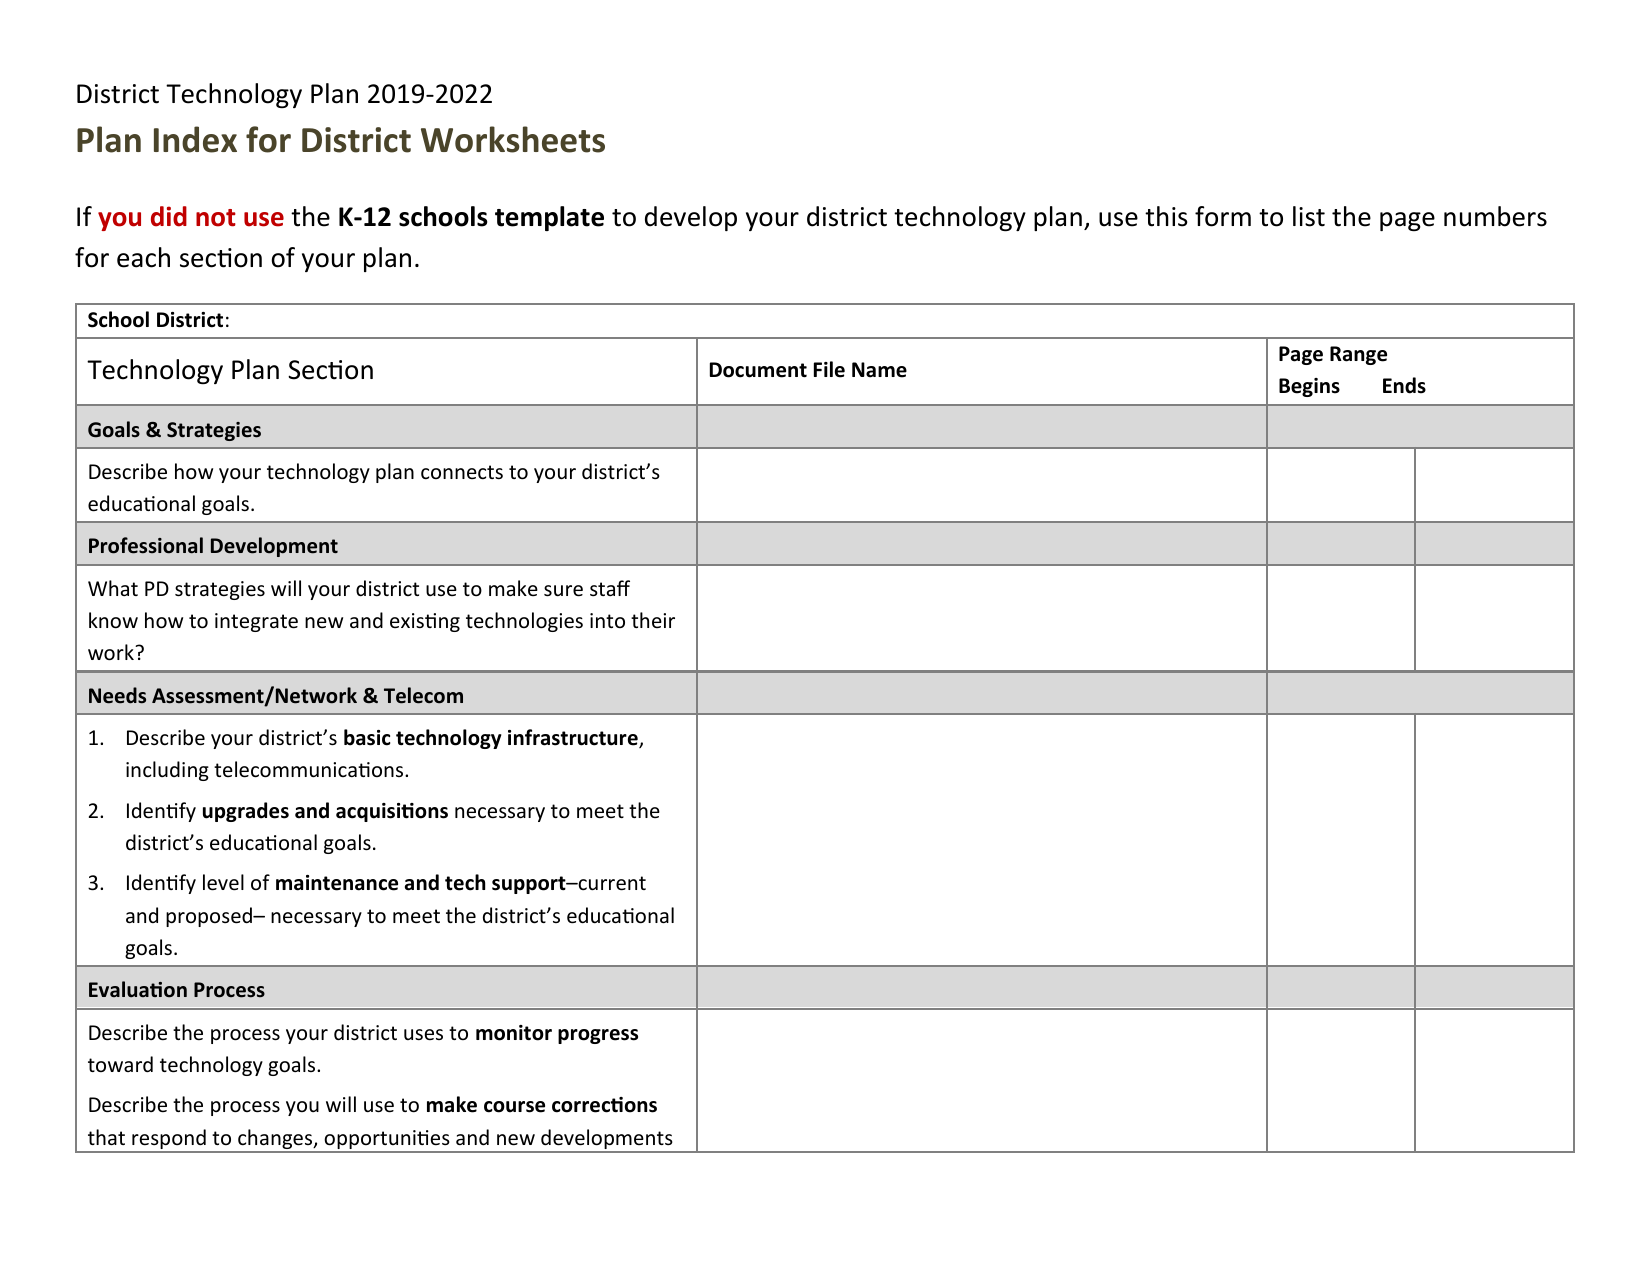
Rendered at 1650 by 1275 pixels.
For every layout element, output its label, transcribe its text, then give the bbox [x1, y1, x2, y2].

table_cell Goals & Strategies [77, 406, 696, 447]
table_cell Describe your district’s basic technology infrastructure, including telecommunications. Identify upgrades and acquisitions necessary to meet the district’s educational goals. Identify level of maintenance and tech support–current and proposed– necessary to meet the district’s educational goals. [77, 715, 696, 965]
table_cell [698, 967, 1266, 1007]
table_cell [698, 673, 1266, 713]
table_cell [77, 1010, 696, 1151]
table_cell [1268, 449, 1414, 521]
table_cell Document File Name [698, 339, 1266, 404]
table_cell [1416, 566, 1573, 670]
table_cell [1268, 715, 1414, 965]
table_cell [1416, 967, 1573, 1007]
table_cell Evaluation Process [77, 967, 696, 1007]
table_cell Needs Assessment/Network & Telecom [77, 673, 696, 713]
table_cell [1268, 1010, 1414, 1151]
table_cell [698, 566, 1266, 670]
table_cell [1268, 673, 1573, 713]
table_cell [698, 406, 1266, 447]
table_cell [1268, 523, 1414, 564]
table_cell [698, 1010, 1266, 1151]
table_cell Page Range Begins Ends [1268, 339, 1573, 404]
table_cell [1268, 406, 1573, 447]
table_cell [1268, 967, 1414, 1007]
table_cell [1268, 566, 1414, 670]
table_cell [698, 715, 1266, 965]
table_header School District: [77, 305, 1573, 337]
table_cell [698, 449, 1266, 521]
table_cell [1416, 715, 1573, 965]
table_cell Technology Plan Section [77, 339, 696, 404]
table_cell Professional Development [77, 523, 696, 564]
table_cell Describe how your technology plan connects to your district’s educational goals. [77, 449, 696, 521]
table_cell [1416, 523, 1573, 564]
table_cell What PD strategies will your district use to make sure staff know how to integrate new and existing technologies into their work? [77, 566, 696, 670]
table_cell [698, 523, 1266, 564]
text If you did not use the K-12 schools template to develop your district technology plan, use this form to list the page numbers for each section of your plan. [75, 198, 1575, 274]
table_cell [1416, 449, 1573, 521]
table_cell [1416, 1010, 1573, 1151]
